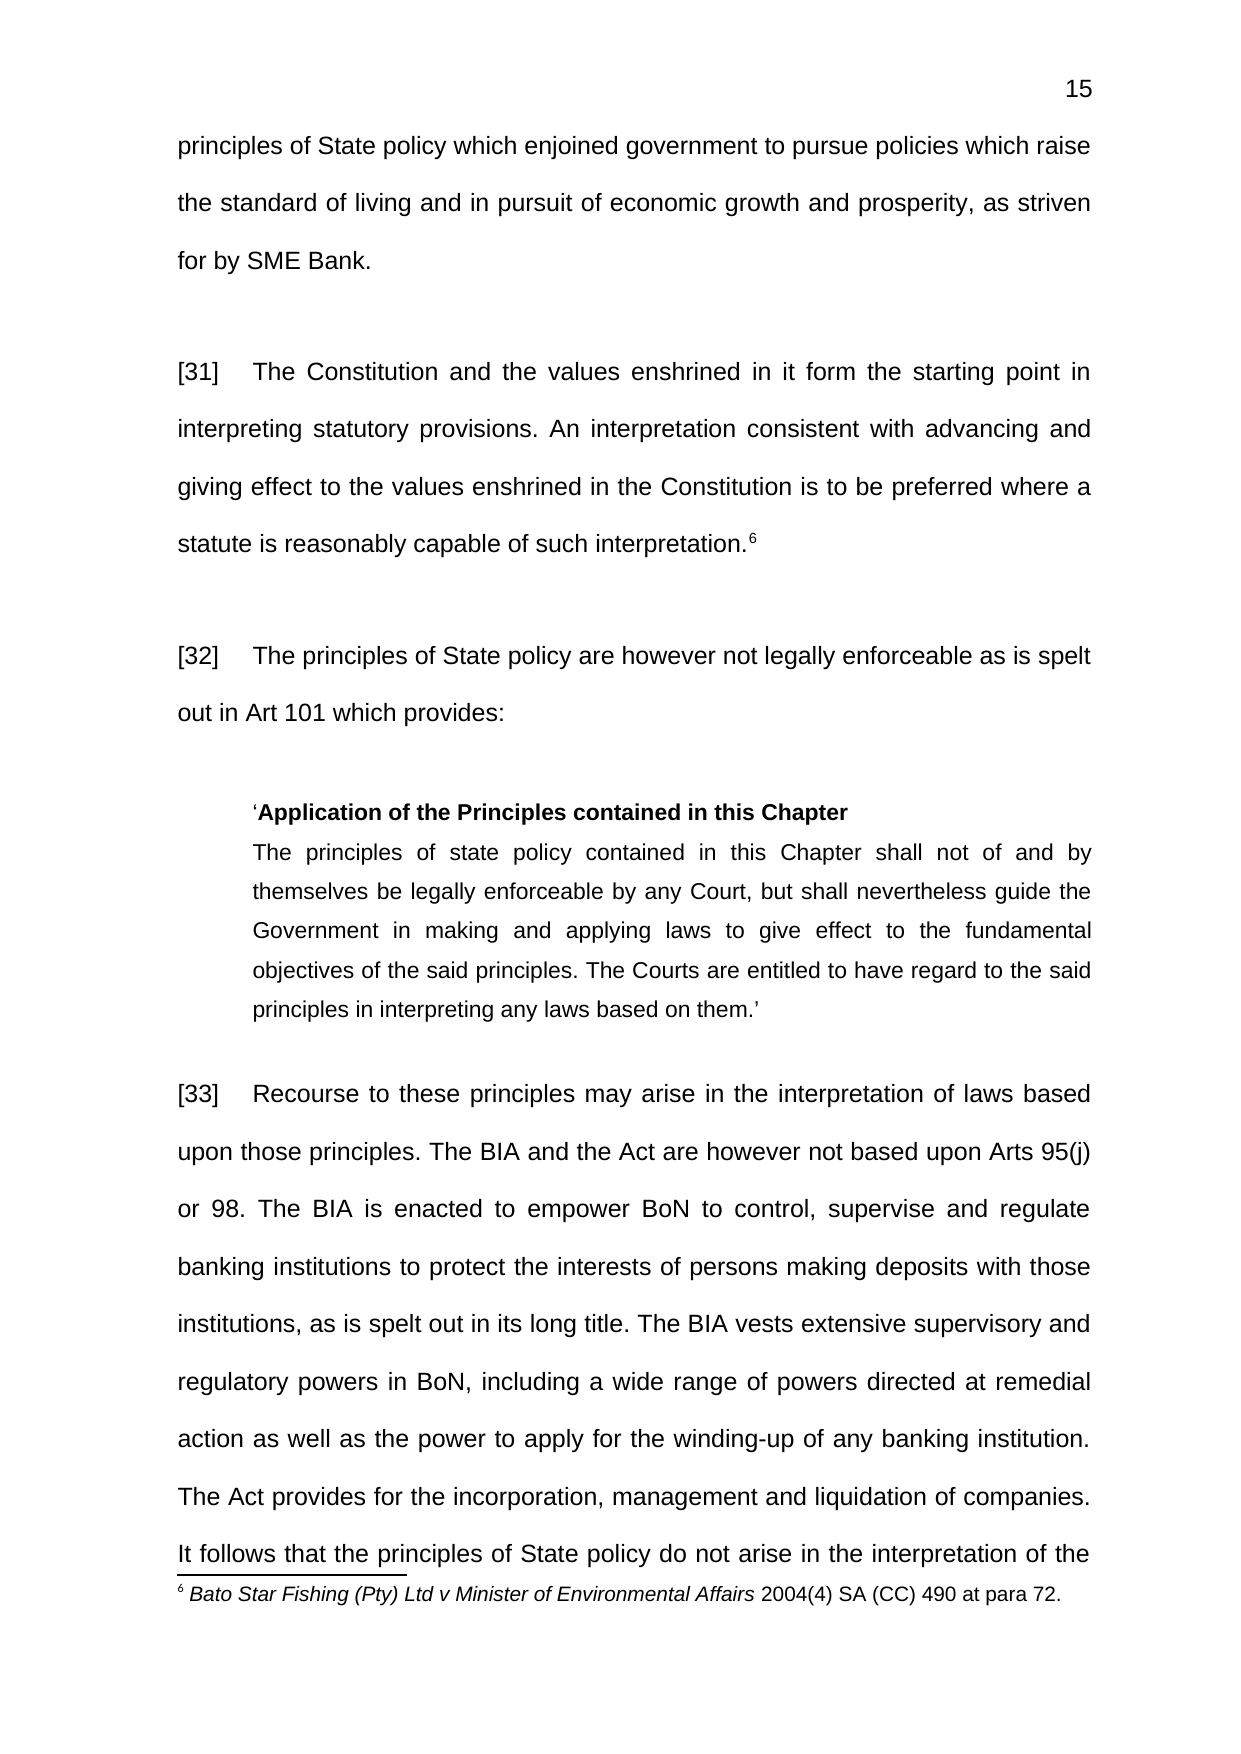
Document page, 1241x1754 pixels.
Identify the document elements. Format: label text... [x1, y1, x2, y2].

text The principles of state policy contained in this Chapter shall not of and by themselves be legally enforceable by any Court, but shall nevertheless guide the Government in making and applying laws to give effect to the fundamental objectives of the said principles. The Courts are entitled to have regard to the said principles in interpreting any laws based on them.’ [252, 838, 1092, 1023]
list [177, 1079, 1092, 1568]
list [177, 131, 1092, 274]
text ‘Application of the Principles contained in this Chapter [252, 799, 1092, 825]
list The Constitution and the values enshrined in it form the starting point in interpreting statutory provisions. An interpretation consistent with advancing and giving effect to the values enshrined in the Constitution is to be preferred where a statute is reasonably capable of such interpretation. [177, 357, 1092, 558]
list The principles of State policy are however not legally enforceable as is spelt out in Art 101 which provides: [177, 641, 1092, 727]
